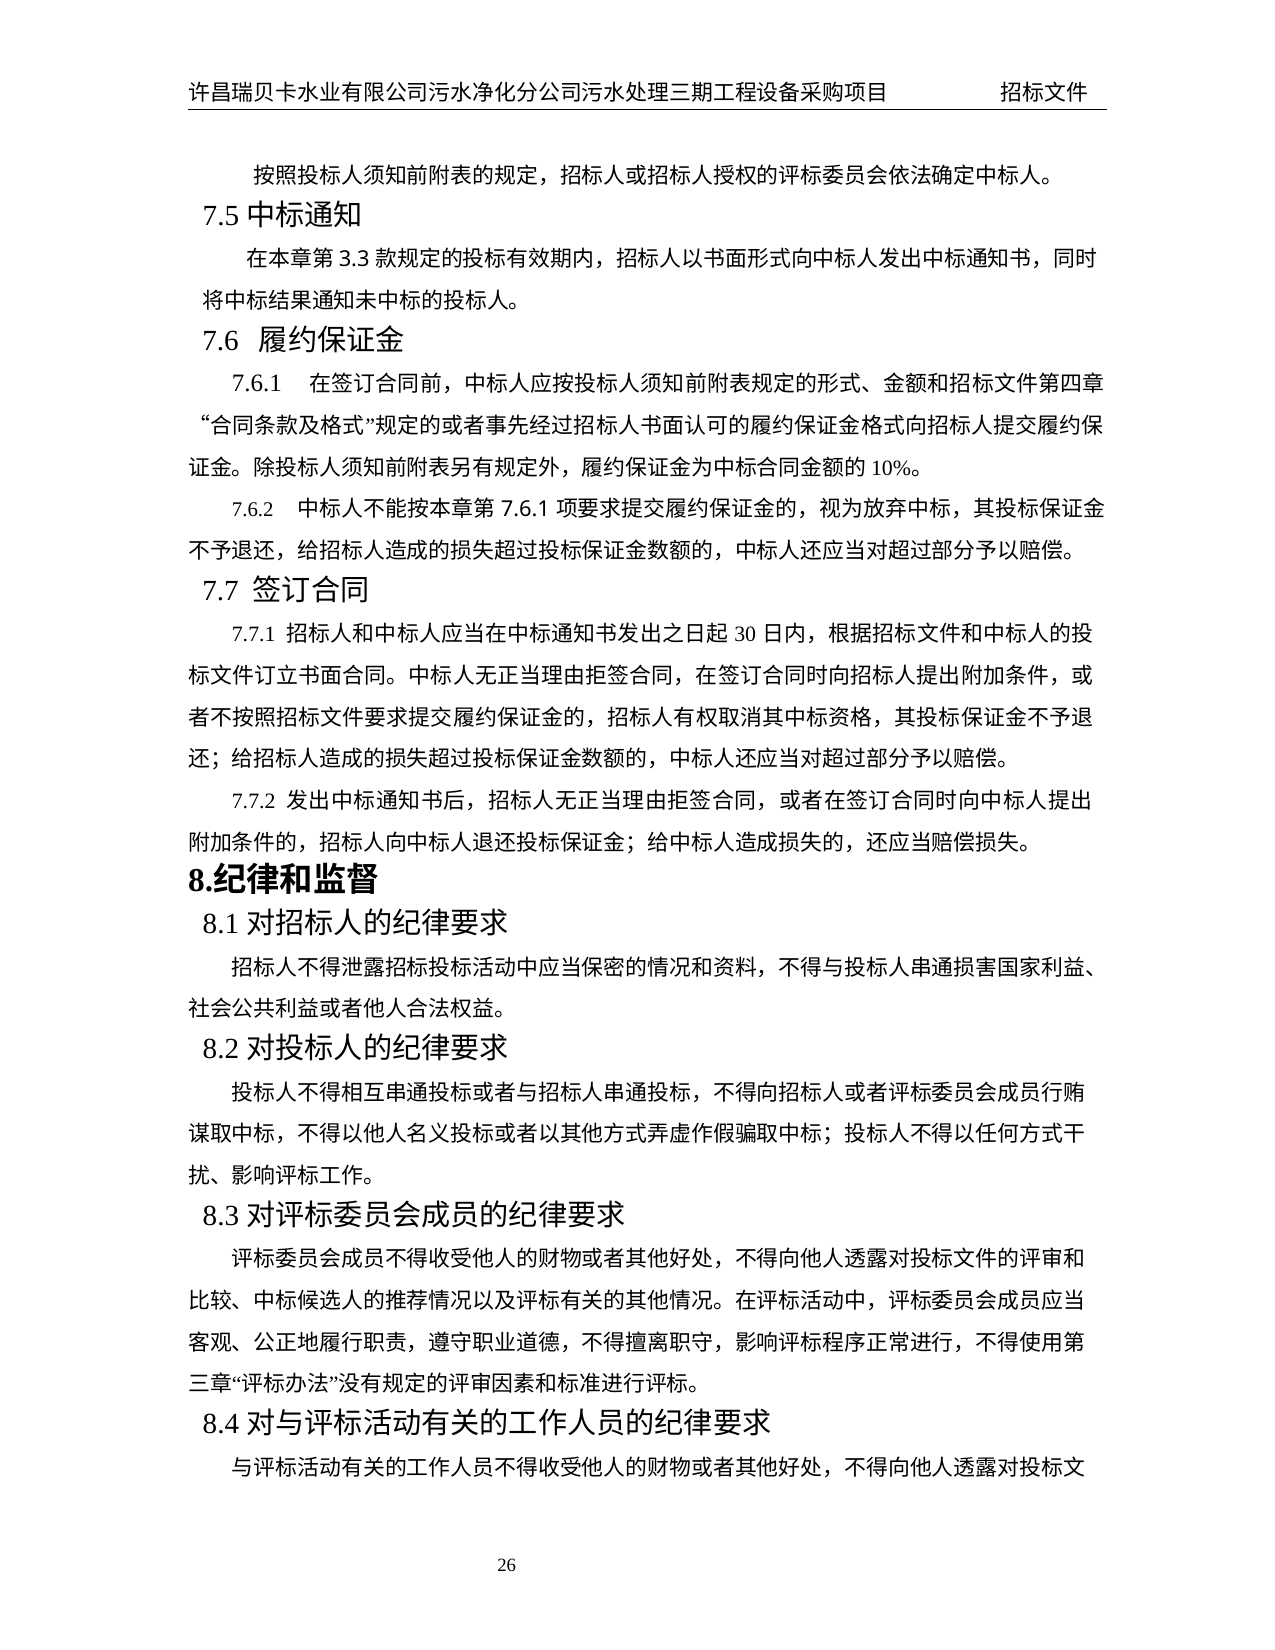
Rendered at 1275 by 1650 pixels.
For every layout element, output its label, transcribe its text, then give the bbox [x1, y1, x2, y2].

text 三章“评标办法”没有规定的评审因素和标准进行评标。 [188, 1358, 1107, 1400]
text 按照投标人须知前附表的规定，招标人或招标人授权的评标委员会依法确定中标人。 [232, 150, 1107, 192]
text 8.3 对评标委员会成员的纪律要求 [202, 1192, 1107, 1233]
text 招标人不得泄露招标投标活动中应当保密的情况和资料，不得与投标人串通损害国家利益、社会公共利益或者他人合法权益。 [188, 942, 1107, 1025]
text 7.5 中标通知 [202, 192, 1107, 233]
list 在签订合同前，中标人应按投标人须知前附表规定的形式、金额和招标文件第四章“合同条款及格式”规定的或者事先经过招标人书面认可的履约保证金格式向招标人提交履约保证金。除投标人须知前附表另有规定外，履约保证金为中标合同金额的 10%。 [188, 358, 1107, 483]
text 客观、公正地履行职责，遵守职业道德，不得擅离职守，影响评标程序正常进行，不得使用第 [188, 1317, 1107, 1358]
list 签订合同 [202, 567, 1107, 608]
text 比较、中标候选人的推荐情况以及评标有关的其他情况。在评标活动中，评标委员会成员应当 [188, 1275, 1107, 1317]
text 8.纪律和监督 [188, 858, 1107, 900]
text 8.4 对与评标活动有关的工作人员的纪律要求 [202, 1400, 1107, 1442]
text 与评标活动有关的工作人员不得收受他人的财物或者其他好处，不得向他人透露对投标文 [232, 1442, 1107, 1483]
list 招标人和中标人应当在中标通知书发出之日起 30 日内，根据招标文件和中标人的投标文件订立书面合同。中标人无正当理由拒签合同，在签订合同时向招标人提出附加条件，或者不按照招标文件要求提交履约保证金的，招标人有权取消其中标资格，其投标保证金不予退还；给招标人造成的损失超过投标保证金数额的，中标人还应当对超过部分予以赔偿。 [188, 608, 1094, 775]
text 8.1 对招标人的纪律要求 [202, 900, 1107, 942]
text 谋取中标，不得以他人名义投标或者以其他方式弄虚作假骗取中标；投标人不得以任何方式干 [188, 1108, 1107, 1150]
text 投标人不得相互串通投标或者与招标人串通投标，不得向招标人或者评标委员会成员行贿 [232, 1067, 1107, 1108]
list 中标人不能按本章第 7.6.1 项要求提交履约保证金的，视为放弃中标，其投标保证金不予退还，给招标人造成的损失超过投标保证金数额的，中标人还应当对超过部分予以赔偿。 [188, 483, 1107, 567]
text 在本章第 3.3 款规定的投标有效期内，招标人以书面形式向中标人发出中标通知书，同时将中标结果通知未中标的投标人。 [202, 233, 1107, 317]
text 8.2 对投标人的纪律要求 [202, 1025, 1107, 1067]
text 评标委员会成员不得收受他人的财物或者其他好处，不得向他人透露对投标文件的评审和 [232, 1233, 1107, 1275]
list 发出中标通知书后，招标人无正当理由拒签合同，或者在签订合同时向中标人提出附加条件的，招标人向中标人退还投标保证金；给中标人造成损失的，还应当赔偿损失。 [188, 775, 1094, 858]
text 扰、影响评标工作。 [188, 1150, 1107, 1192]
list 履约保证金 [202, 317, 1107, 358]
